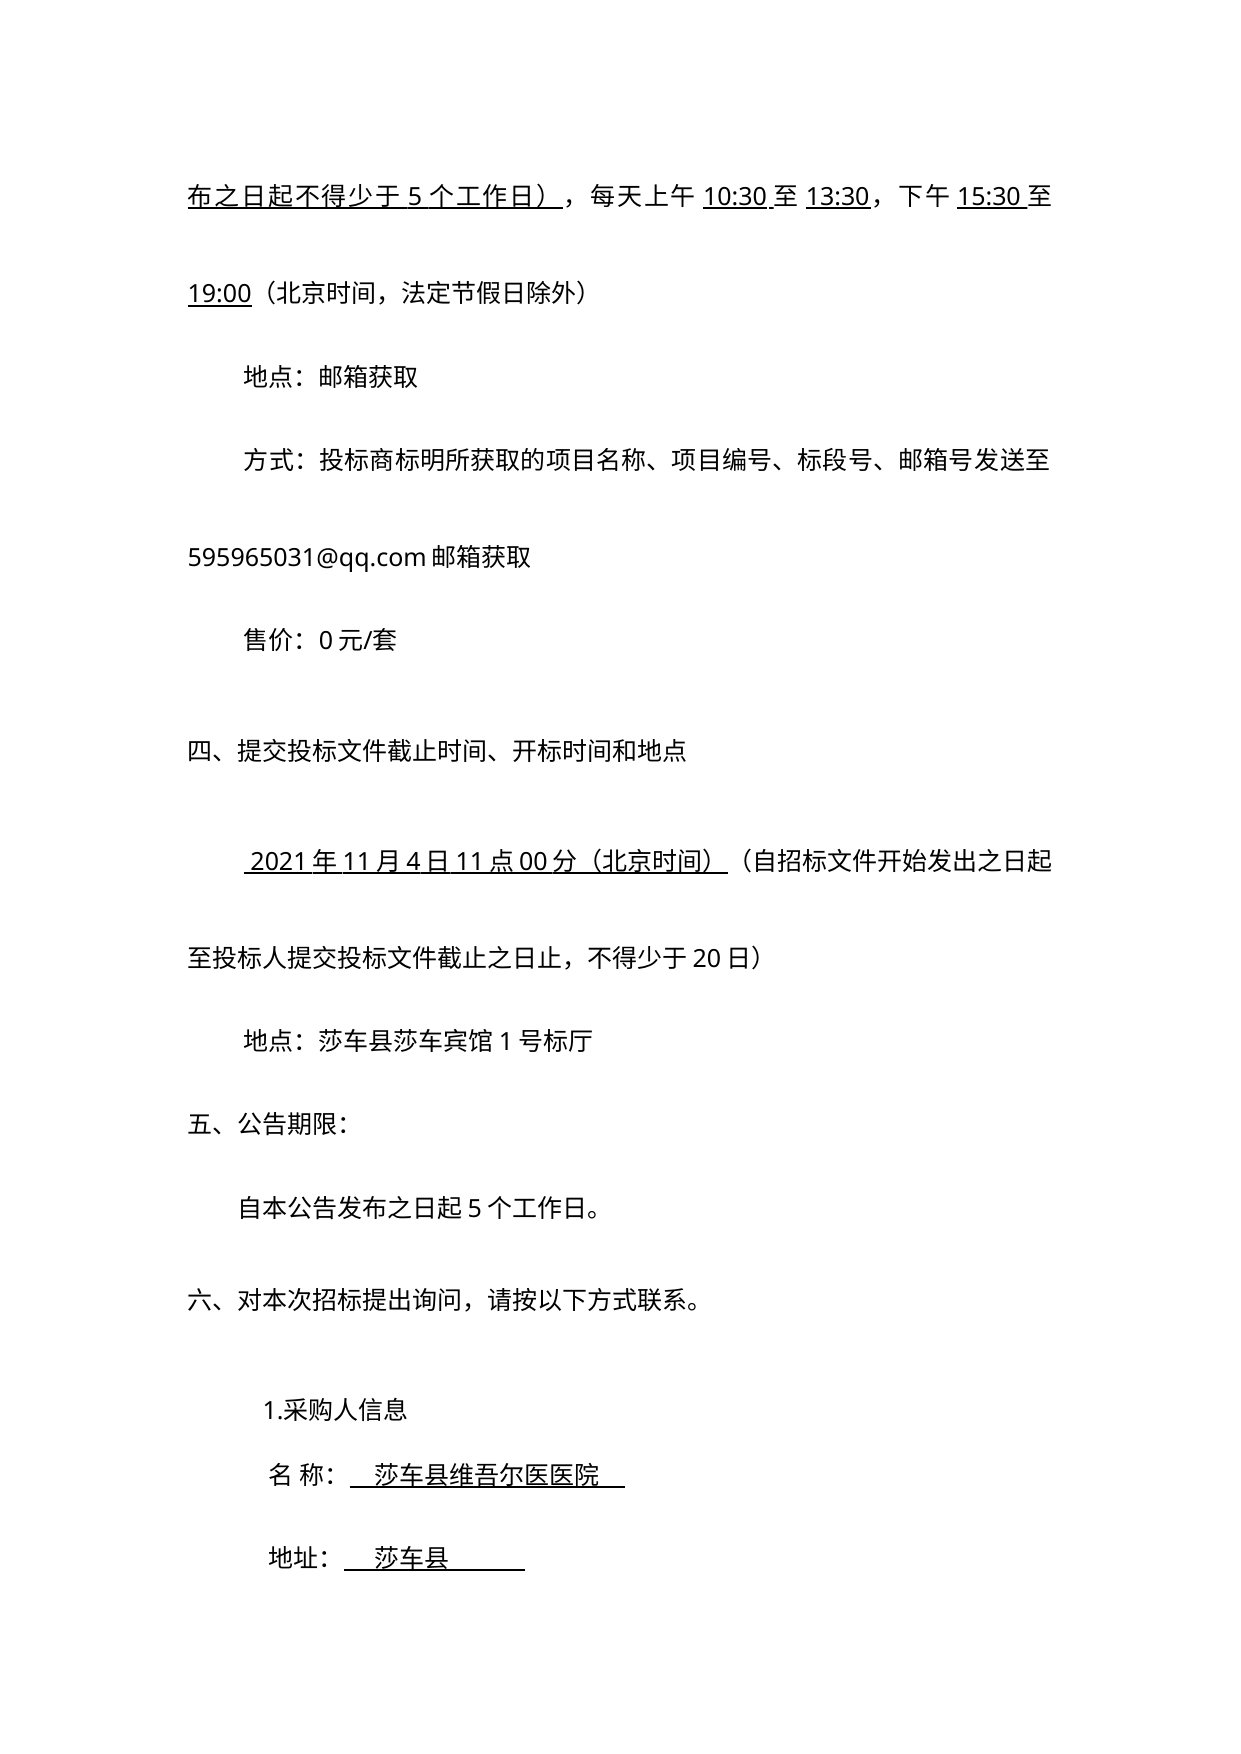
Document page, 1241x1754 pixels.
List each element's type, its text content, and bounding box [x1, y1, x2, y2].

text 售价：0元/套 [187, 606, 1053, 671]
subtitle 四、提交投标文件截止时间、开标时间和地点 [187, 717, 1053, 782]
text 2021年11月4日11点00分（北京时间）（自招标文件开始发出之日起至投标人提交投标文件截止之日止，不得少于20日） [187, 827, 1053, 989]
text 地点：邮箱获取 [187, 343, 1053, 408]
text 地点：莎车县莎车宾馆1号标厅 [187, 1007, 1053, 1072]
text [187, 162, 1053, 324]
text 名 称： 莎车县维吾尔医医院 [269, 1441, 1053, 1506]
text 方式：投标商标明所获取的项目名称、项目编号、标段号、邮箱号发送至595965031@qq.com邮箱获取 [187, 426, 1053, 588]
text 五、公告期限： [187, 1091, 1053, 1156]
text 自本公告发布之日起5个工作日。 [187, 1174, 1053, 1239]
subtitle 六、对本次招标提出询问，请按以下方式联系。 [187, 1266, 1053, 1331]
text 地址： 莎车县 [269, 1524, 1053, 1589]
text 1.采购人信息 [187, 1376, 1053, 1441]
